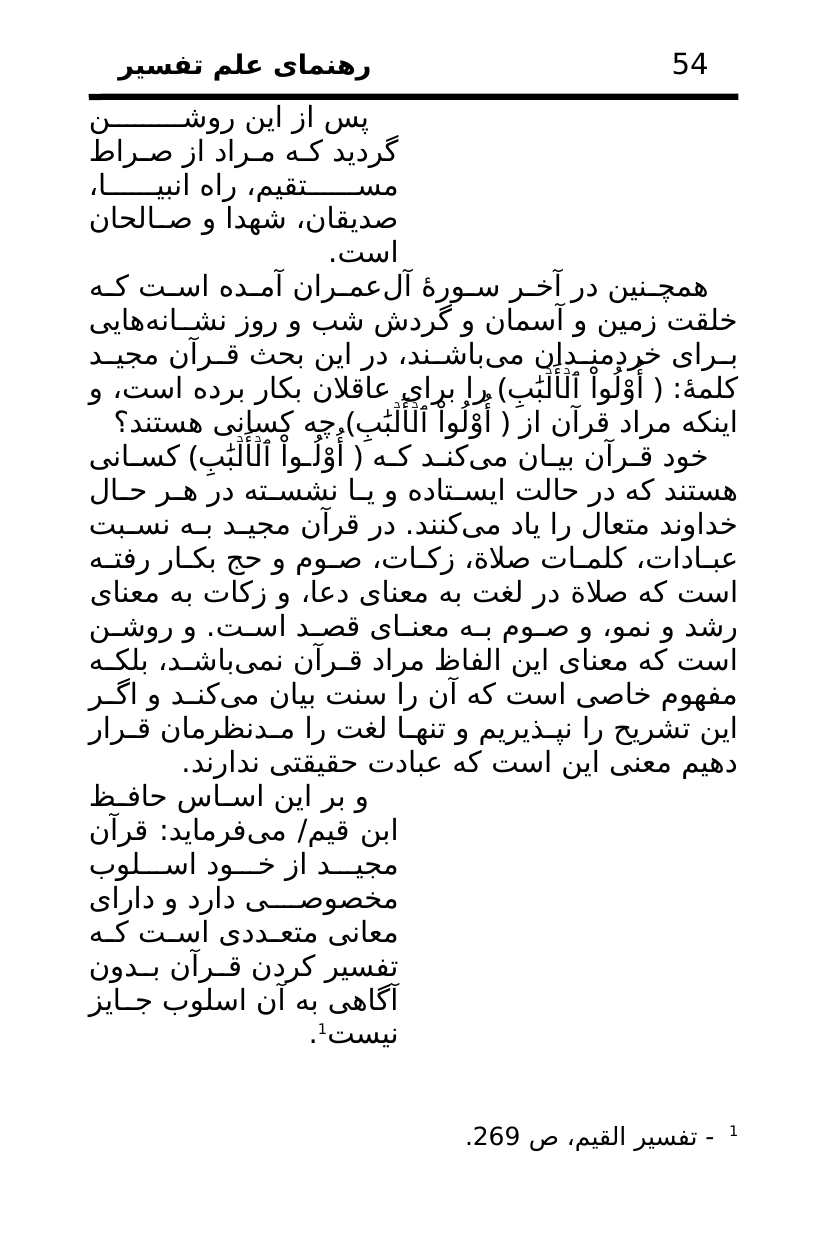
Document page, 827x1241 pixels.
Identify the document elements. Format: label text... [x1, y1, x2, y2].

text و بر این اساس حافظ ابن قیم/ می‌فرماید: قرآن مجید از خود اسلوب مخصوصی دارد و دارای معانی متعددی است که تفسیر کردن قرآن بدون آگاهی به آن اسلوب جایز نیست. [89, 779, 398, 1051]
text همچنین در آخر سورۀ آل‌عمران آمده است که خلقت زمین و آسمان و گردش شب و روز نشانه‌هایی برای خردمندان می‌باشند، در این بحث قرآن مجید کلمۀ: ﴿ أُوْلُواْ ٱلۡأَلۡبَٰبِ﴾ را برای عاقلان بکار برده است، و اینکه مراد قرآن از ﴿ أُوْلُواْ ٱلۡأَلۡبَٰبِ﴾ چه کسانی هستند؟ [89, 270, 738, 439]
text خود قرآن بیان می‌کند که ﴿ أُوْلُواْ ٱلۡأَلۡبَٰبِ﴾ کسانی هستند که در حالت ایستاده و یا نشسته در هر حال خداوند متعال را یاد می‌کنند. در قرآن مجید به نسبت عبادات، کلمات صلاة، زکات، صوم و حج بکار رفته است که صلاة در لغت به معنای دعا، و زکات به معنای رشد و نمو، و صوم به معنای قصد است. و روشن است که معنای این الفاظ مراد قرآن نمی‌باشد، بلکه مفهوم خاصی است که آن را سنت بیان می‌کند و اگر این تشریح را نپذیریم و تنها لغت را مدنظرمان قرار دهیم معنی این است که عبادت حقیقتی ندارند. [89, 439, 738, 779]
text پس از این روشن گردید که مراد از صراط مستقیم، راه انبیا، صدیقان، شهدا و صالحان است. [89, 100, 398, 270]
